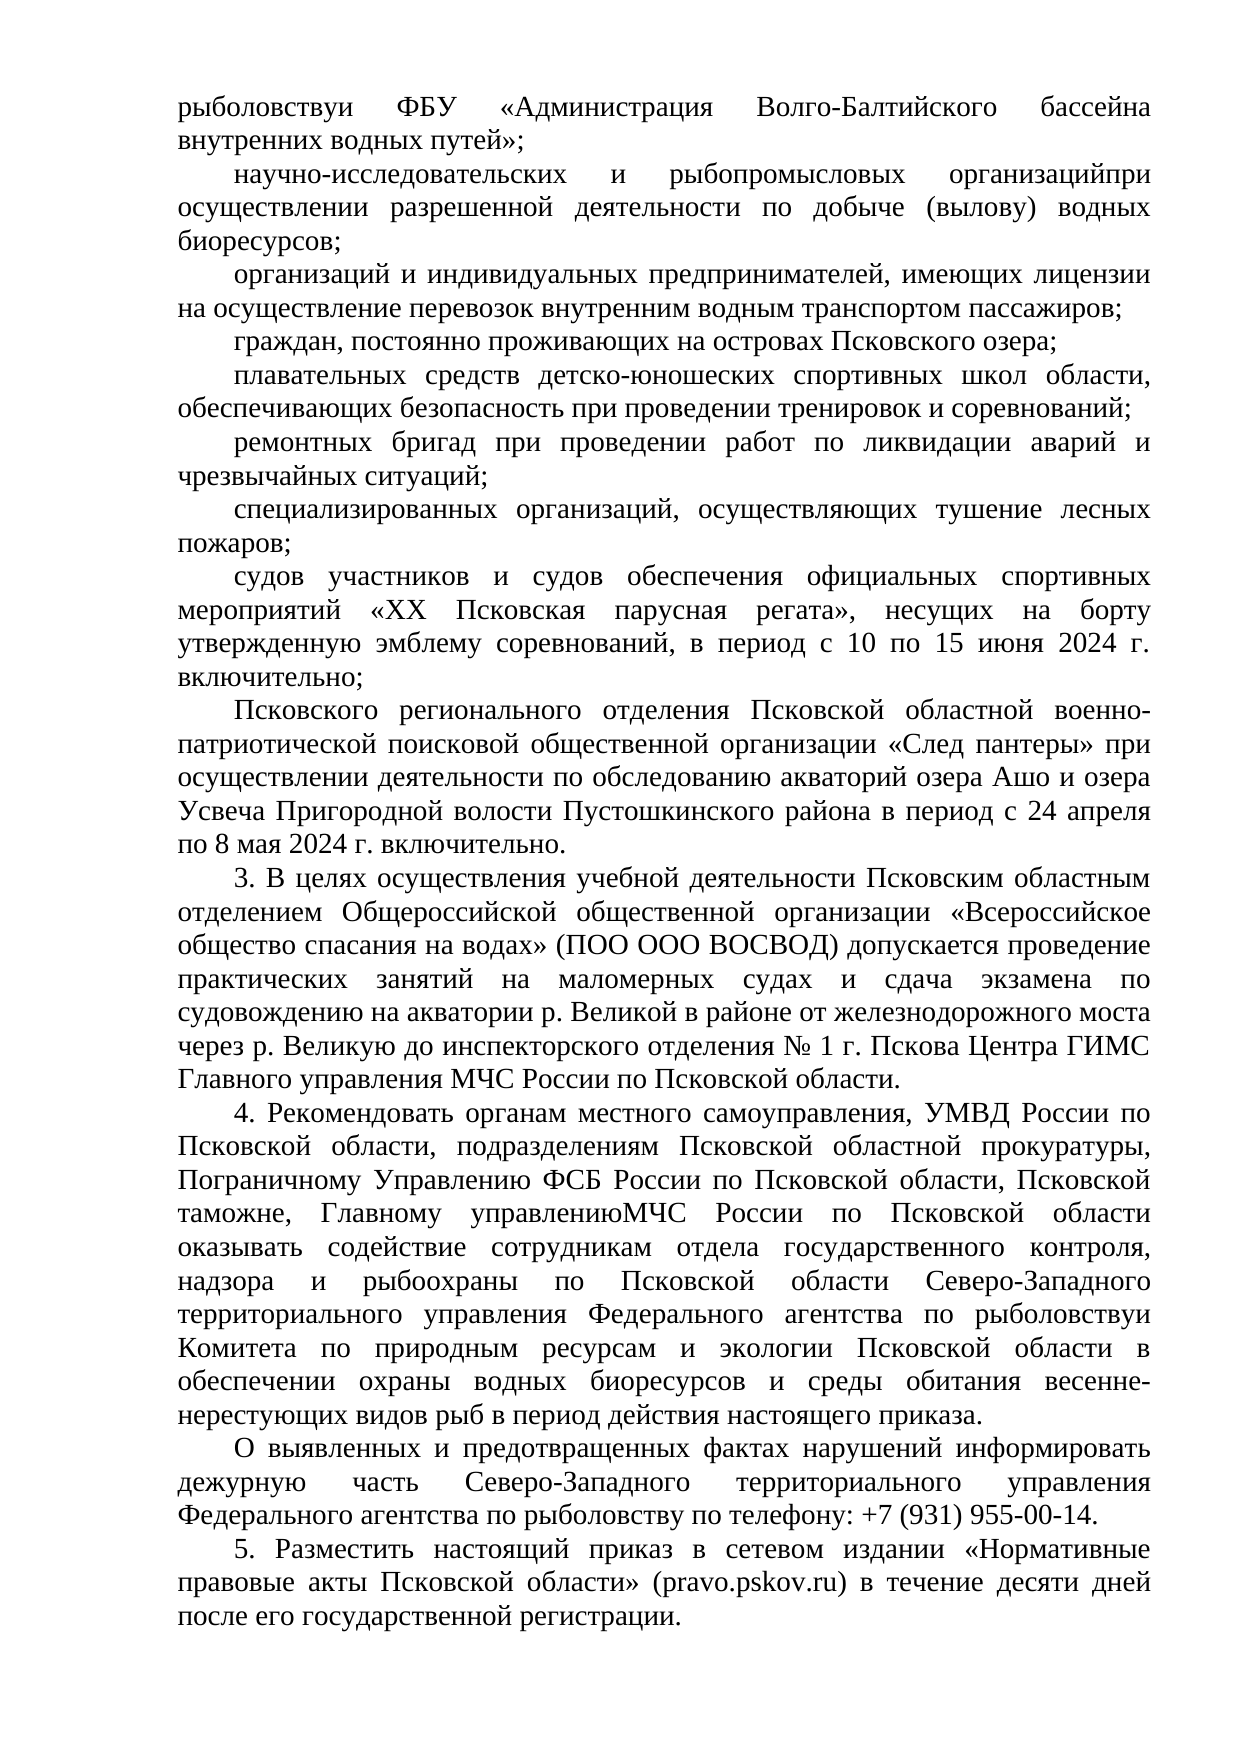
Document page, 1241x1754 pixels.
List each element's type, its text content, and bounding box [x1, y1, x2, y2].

text О выявленных и предотвращенных фактах нарушений информировать дежурную часть Северо-Западного территориального управления Федерального агентства по рыболовству по телефону: +7 (931) 955-00-14. [177, 1430, 1152, 1531]
text научно-исследовательских и рыбопромысловых организацийпри осуществлении разрешенной деятельности по добыче (вылову) водных биоресурсов; [177, 156, 1152, 256]
text 3. В целях осуществления учебной деятельности Псковским областным отделением Общероссийской общественной организации «Всероссийское общество спасания на водах» (ПОО ООО ВОСВОД) допускается проведение практических занятий на маломерных судах и сдача экзамена по судовождению на акватории р. Великой в районе от железнодорожного моста через р. Великую до инспекторского отделения № 1 г. Пскова Центра ГИМС Главного управления МЧС России по Псковской области. [177, 860, 1152, 1095]
text организаций и индивидуальных предпринимателей, имеющих лицензии на осуществление перевозок внутренним водным транспортом пассажиров; [177, 256, 1152, 323]
text плавательных средств детско-юношеских спортивных школ области, обеспечивающих безопасность при проведении тренировок и соревнований; [177, 357, 1152, 424]
text 5. Разместить настоящий приказ в сетевом издании «Нормативные правовые акты Псковской области» (pravo.pskov.ru) в течение десяти дней после его государственной регистрации. [177, 1531, 1152, 1632]
text специализированных организаций, осуществляющих тушение лесных пожаров; [177, 491, 1152, 558]
text ремонтных бригад при проведении работ по ликвидации аварий и чрезвычайных ситуаций; [177, 424, 1152, 491]
text судов участников и судов обеспечения официальных спортивных мероприятий «XX Псковская парусная регата», несущих на борту утвержденную эмблему соревнований, в период с 10 по 15 июня 2024 г. включительно; [177, 558, 1152, 692]
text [177, 89, 1152, 156]
text Псковского регионального отделения Псковской областной военно-патриотической поисковой общественной организации «След пантеры» при осуществлении деятельности по обследованию акваторий озера Ашо и озера Усвеча Пригородной волости Пустошкинского района в период с 24 апреля по 8 мая 2024 г. включительно. [177, 692, 1152, 860]
text граждан, постоянно проживающих на островах Псковского озера; [177, 323, 1152, 357]
text 4. Рекомендовать органам местного самоуправления, УМВД России по Псковской области, подразделениям Псковской областной прокуратуры, Пограничному Управлению ФСБ России по Псковской области, Псковской таможне, Главному управлениюМЧС России по Псковской области оказывать содействие сотрудникам отдела государственного контроля, надзора и рыбоохраны по Псковской области Северо-Западного территориального управления Федерального агентства по рыболовствуи Комитета по природным ресурсам и экологии Псковской области в обеспечении охраны водных биоресурсов и среды обитания весенне-нерестующих видов рыб в период действия настоящего приказа. [177, 1095, 1152, 1430]
